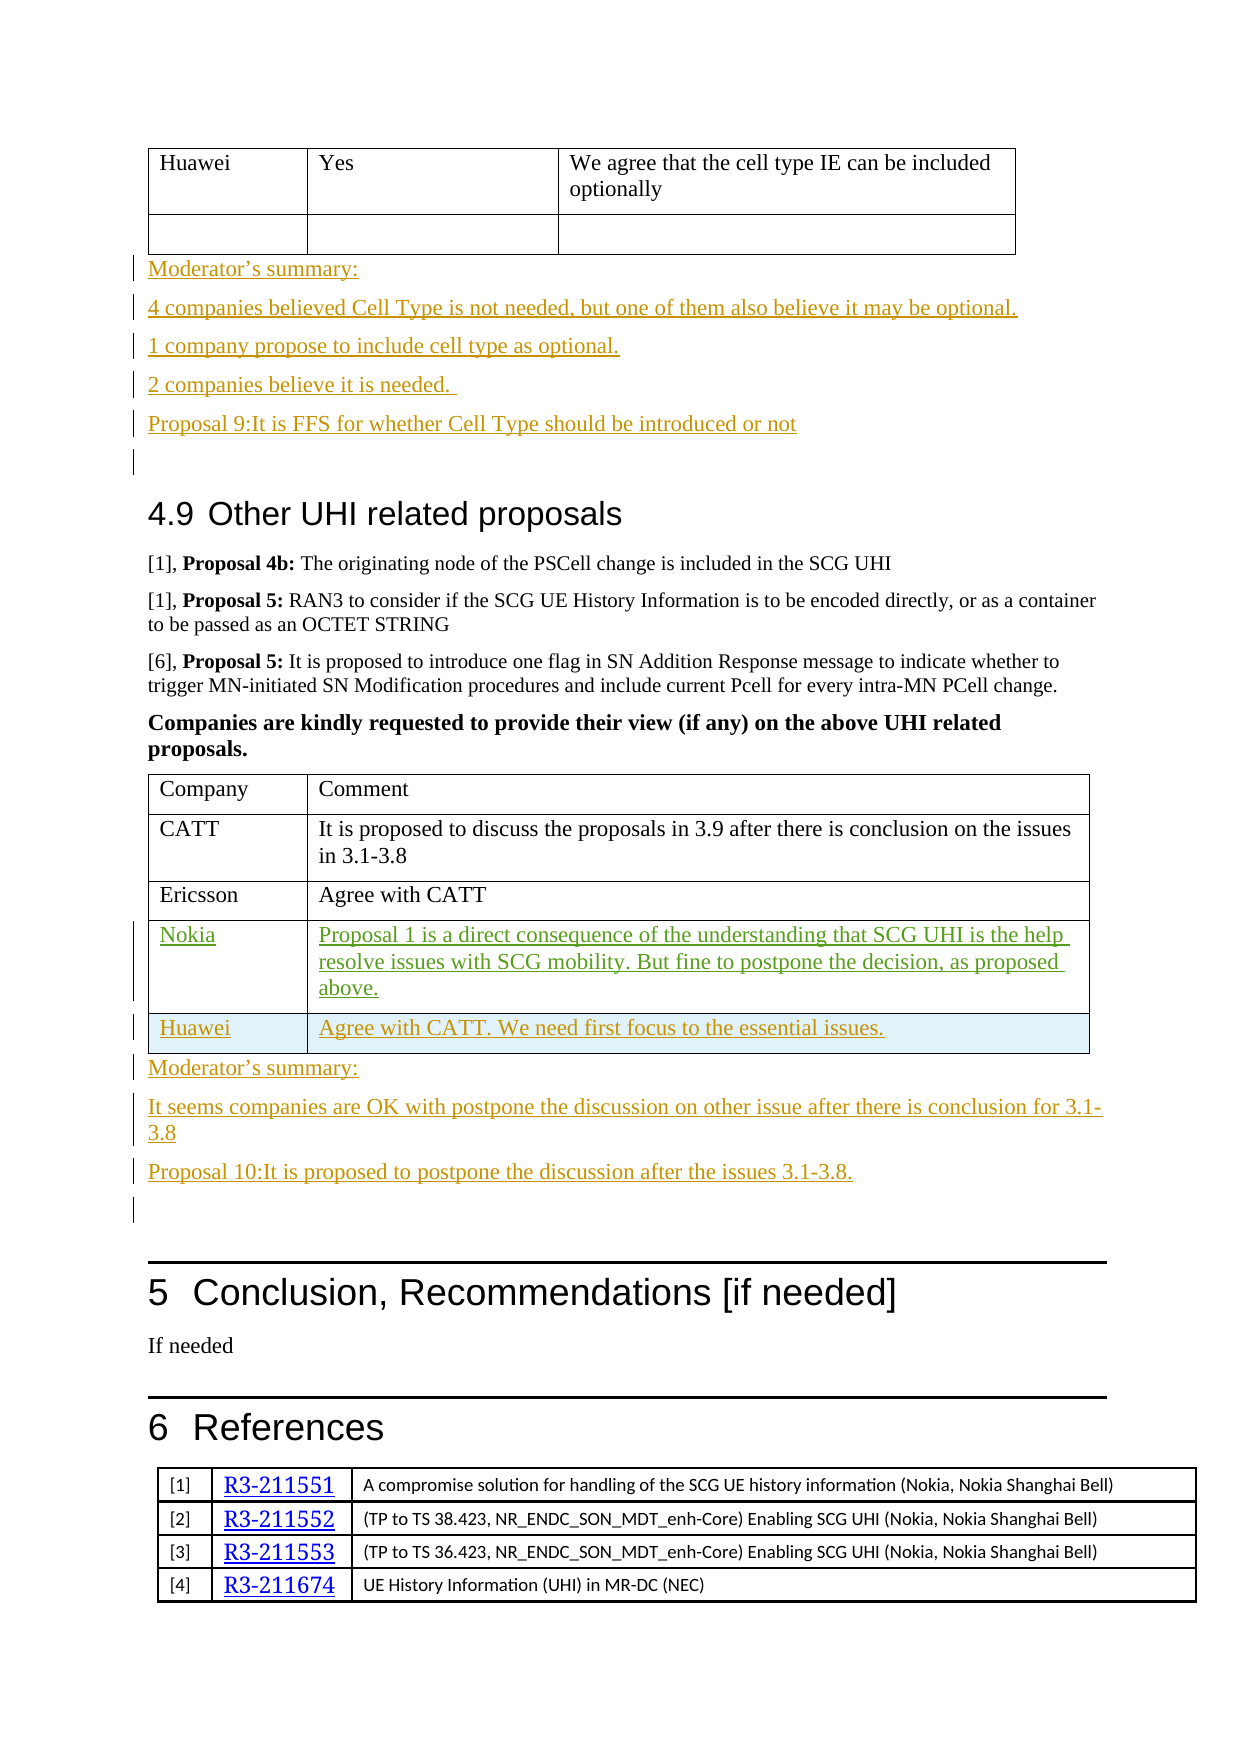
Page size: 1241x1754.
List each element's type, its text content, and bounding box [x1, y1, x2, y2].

table_cell Huawei [149, 149, 307, 214]
text Companies are kindly requested to provide their view (if any) on the above UHI related proposals. [148, 709, 1107, 762]
subtitle References [148, 1399, 1107, 1448]
table_cell [4] [159, 1569, 211, 1600]
text [1], Proposal 5: RAN3 to consider if the SCG UE History Information is to be encoded directly, or as a container to be passed as an OCTET STRING [148, 588, 1107, 636]
table_header Company [149, 775, 307, 814]
table_header Comment [308, 775, 1089, 814]
table_cell CATT [149, 815, 307, 881]
table_cell [149, 215, 307, 254]
table_cell Ericsson [149, 882, 307, 920]
table_cell It is proposed to discuss the proposals in 3.9 after there is conclusion on the issues in 3.1-3.8 [308, 815, 1089, 881]
table_cell Yes [308, 149, 558, 214]
table_header R3-211551 [213, 1469, 351, 1500]
text [6], Proposal 5: It is proposed to introduce one flag in SN Addition Response message to indicate whether to trigger MN-initiated SN Modification procedures and include current Pcell for every intra-MN PCell change. [148, 648, 1107, 697]
text If needed [148, 1332, 1107, 1358]
table_cell [2] [159, 1503, 211, 1534]
table_cell [559, 215, 1015, 254]
table_header A compromise solution for handling of the SCG UE history information (Nokia, Nokia Shanghai Bell) [353, 1469, 1195, 1500]
table_cell [149, 921, 307, 1013]
table_cell R3-211674 [213, 1569, 351, 1600]
table_cell [308, 215, 558, 254]
table_cell (TP to TS 38.423, NR_ENDC_SON_MDT_enh-Core) Enabling SCG UHI (Nokia, Nokia Shanghai Bell) [353, 1503, 1195, 1534]
text [1], Proposal 4b: The originating node of the PSCell change is included in the SCG UHI [148, 551, 1107, 575]
table_cell We agree that the cell type IE can be included optionally [559, 149, 1015, 214]
subtitle Conclusion, Recommendations [if needed] [148, 1264, 1107, 1313]
table_cell R3-211553 [213, 1536, 351, 1567]
table_cell UE History Information (UHI) in MR-DC (NEC) [353, 1569, 1195, 1600]
subtitle Other UHI related proposals [148, 494, 1107, 533]
table_cell (TP to TS 36.423, NR_ENDC_SON_MDT_enh-Core) Enabling SCG UHI (Nokia, Nokia Shanghai Bell) [353, 1536, 1195, 1567]
table_header [1] [159, 1469, 211, 1500]
table_cell Agree with CATT [308, 882, 1089, 920]
table_cell R3-211552 [213, 1503, 351, 1534]
table_cell [3] [159, 1536, 211, 1567]
table_cell [308, 921, 1089, 1013]
